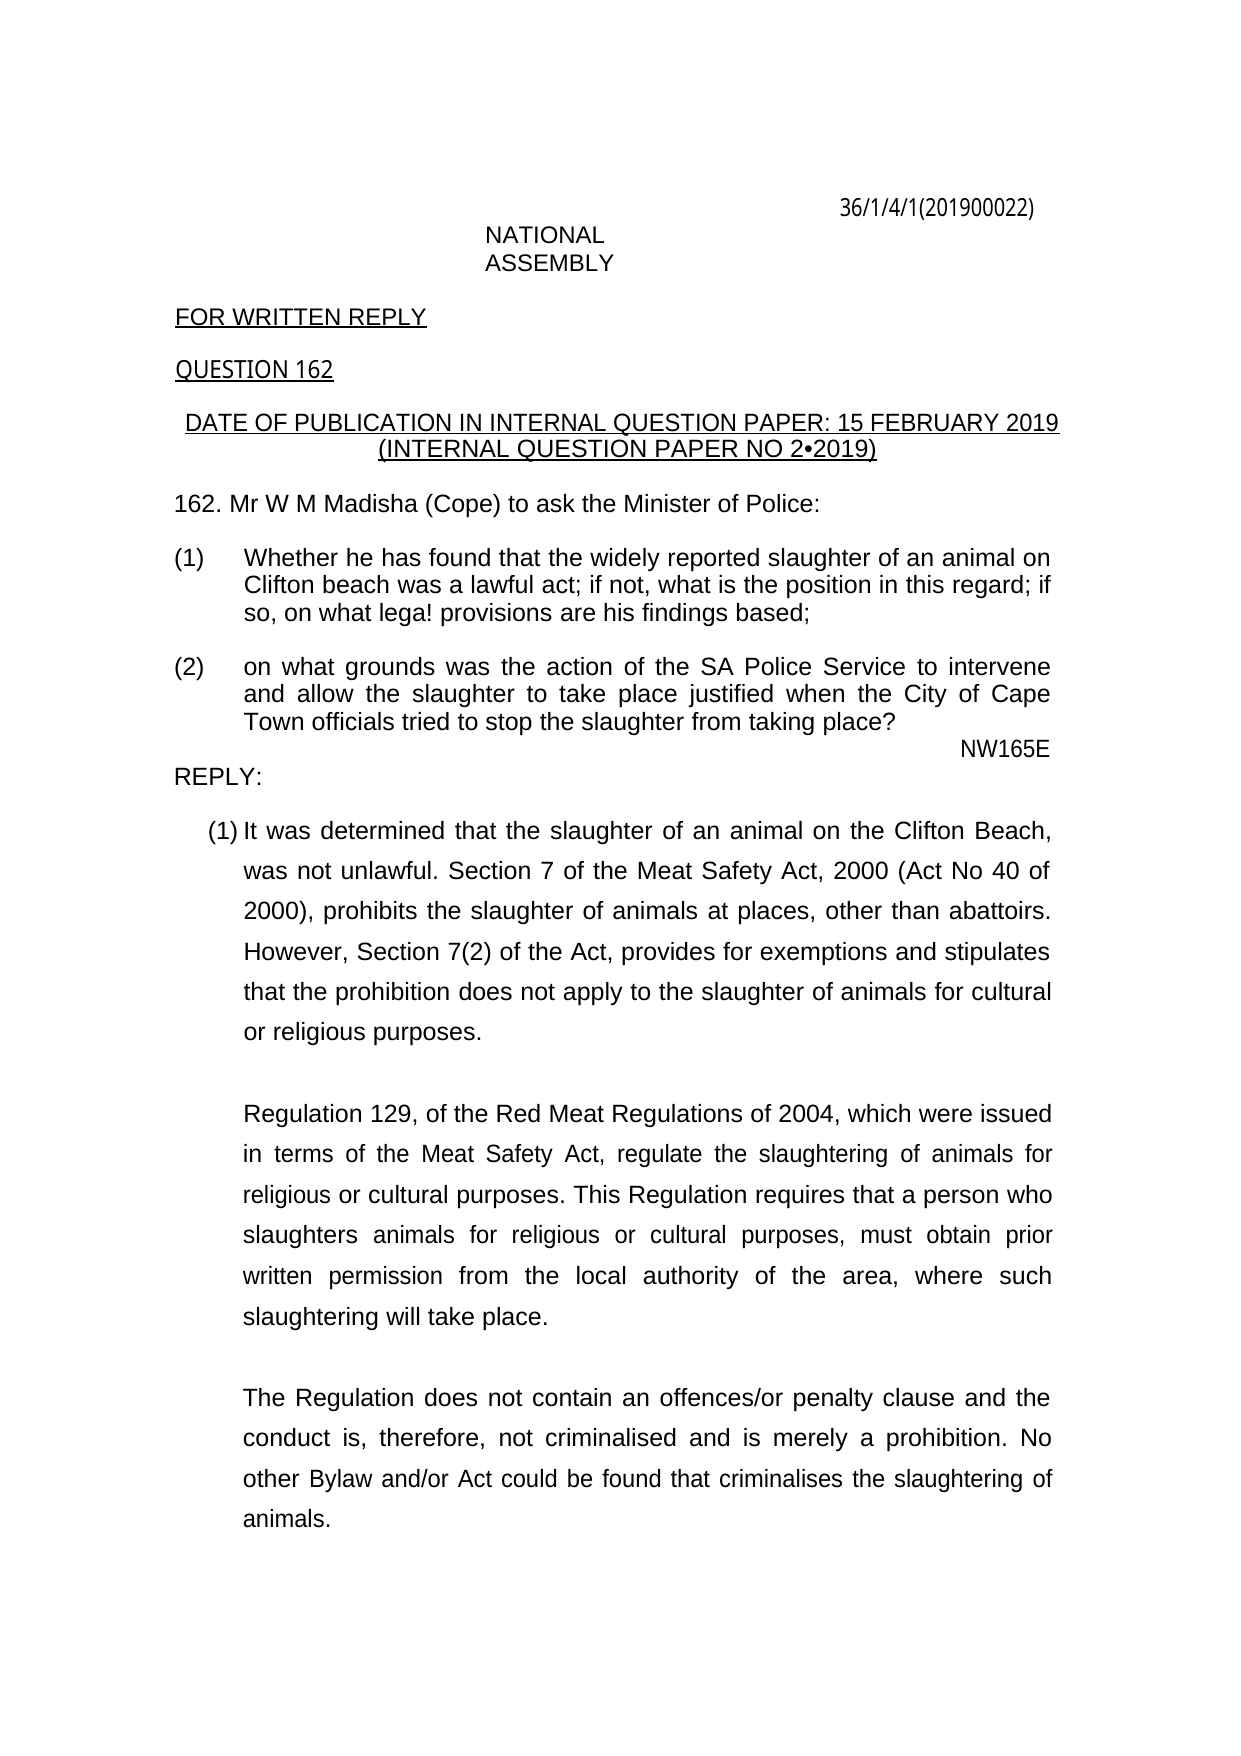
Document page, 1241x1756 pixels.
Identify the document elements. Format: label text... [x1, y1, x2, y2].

text QUESTION 162 [175, 351, 1069, 385]
text 162. Mr W M Madisha (Cope) to ask the Minister of Police: [173, 489, 1069, 518]
text DATE OF PUBLICATION IN INTERNAL QUESTION PAPER: 15 FEBRUARY 2019 (INTERNAL QUESTION PAPER NO 2•2019) [185, 410, 1069, 463]
text The Regulation does not contain an offences/or penalty clause and the conduct is, therefore, not criminalised and is merely a prohibition. No other Bylaw and/or Act could be found that criminalises the slaughtering of animals. [242, 1383, 1052, 1533]
text NW165E [158, 736, 1050, 762]
text FOR WRITTEN REPLY [175, 302, 1069, 330]
text NATIONAL ASSEMBLY [485, 221, 739, 276]
list on what grounds was the action of the SA Police Service to intervene and allow the slaughter to take place justified when the City of Cape Town officials tried to stop the slaughter from taking place? [174, 653, 1052, 736]
text 36/1/4/1(201900022) [839, 190, 1069, 224]
text Regulation 129, of the Red Meat Regulations of 2004, which were issued in terms of the Meat Safety Act, regulate the slaughtering of animals for religious or cultural purposes. This Regulation requires that a person who slaughters animals for religious or cultural purposes, must obtain prior written permission from the local authority of the area, where such slaughtering will take place. [243, 1099, 1053, 1330]
list Whether he has found that the widely reported slaughter of an animal on Clifton beach was a lawful act; if not, what is the position in this regard; if so, on what lega! provisions are his findings based; [174, 544, 1052, 627]
list It was determined that the slaughter of an animal on the Clifton Beach, was not unlawful. Section 7 of the Meat Safety Act, 2000 (Act No 40 of 2000), prohibits the slaughter of animals at places, other than abattoirs. However, Section 7(2) of the Act, provides for exemptions and stipulates that the prohibition does not apply to the slaughter of animals for cultural or religious purposes. [208, 816, 1052, 1046]
text REPLY: [173, 762, 1069, 791]
